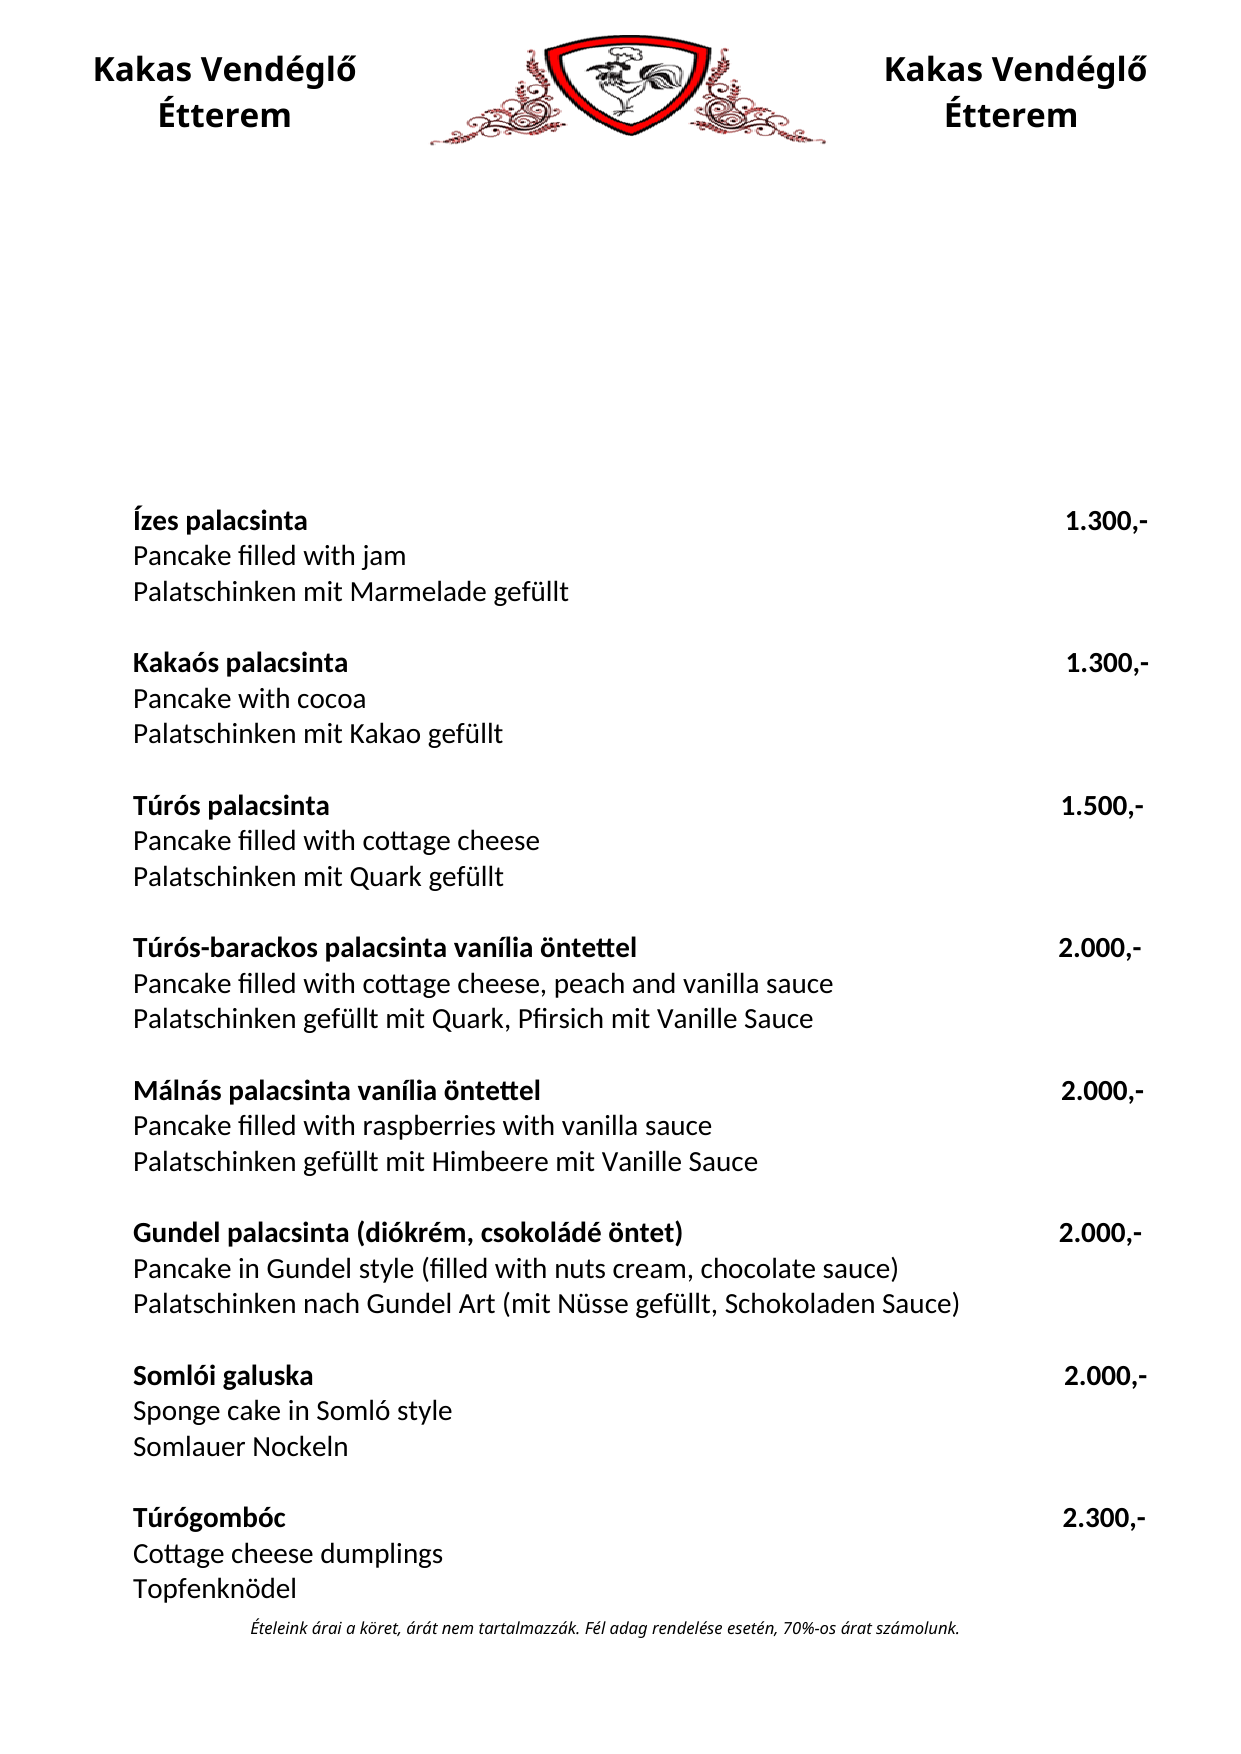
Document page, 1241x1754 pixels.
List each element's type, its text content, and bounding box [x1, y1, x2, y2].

text Ízes palacsinta 1.300,- [59, 502, 1152, 537]
text Pancake filled with cottage cheese [59, 822, 1152, 858]
text Palatschinken gefüllt mit Quark, Pfirsich mit Vanille Sauce [59, 1001, 1152, 1036]
text Túrós-barackos palacsinta vanília öntettel 2.000,- [59, 929, 1152, 965]
text Kakaós palacsinta 1.300,- [59, 644, 1152, 680]
text Pancake filled with jam [59, 537, 1152, 573]
text Cottage cheese dumplings [59, 1535, 1152, 1571]
text Pancake filled with cottage cheese, peach and vanilla sauce [59, 965, 1152, 1001]
text Túrós palacsinta 1.500,- [59, 787, 1152, 822]
text Palatschinken nach Gundel Art (mit Nüsse gefüllt, Schokoladen Sauce) [59, 1286, 1152, 1321]
text Palatschinken mit Kakao gefüllt [59, 716, 1152, 751]
text Somlói galuska 2.000,- [59, 1357, 1152, 1392]
text Sponge cake in Somló style [59, 1392, 1152, 1428]
text Pancake filled with raspberries with vanilla sauce [59, 1107, 1152, 1143]
text Gundel palacsinta (diókrém, csokoládé öntet) 2.000,- [59, 1214, 1152, 1250]
text Málnás palacsinta vanília öntettel 2.000,- [59, 1072, 1152, 1107]
text Túrógombóc 2.300,- [59, 1499, 1152, 1535]
text Pancake in Gundel style (filled with nuts cream, chocolate sauce) [59, 1250, 1152, 1286]
text Palatschinken mit Quark gefüllt [59, 858, 1152, 894]
text Somlauer Nockeln [59, 1428, 1152, 1464]
text Pancake with cocoa [59, 680, 1152, 716]
text Topfenknödel [59, 1571, 1152, 1606]
text Palatschinken gefüllt mit Himbeere mit Vanille Sauce [59, 1143, 1152, 1179]
text Palatschinken mit Marmelade gefüllt [59, 573, 1152, 609]
